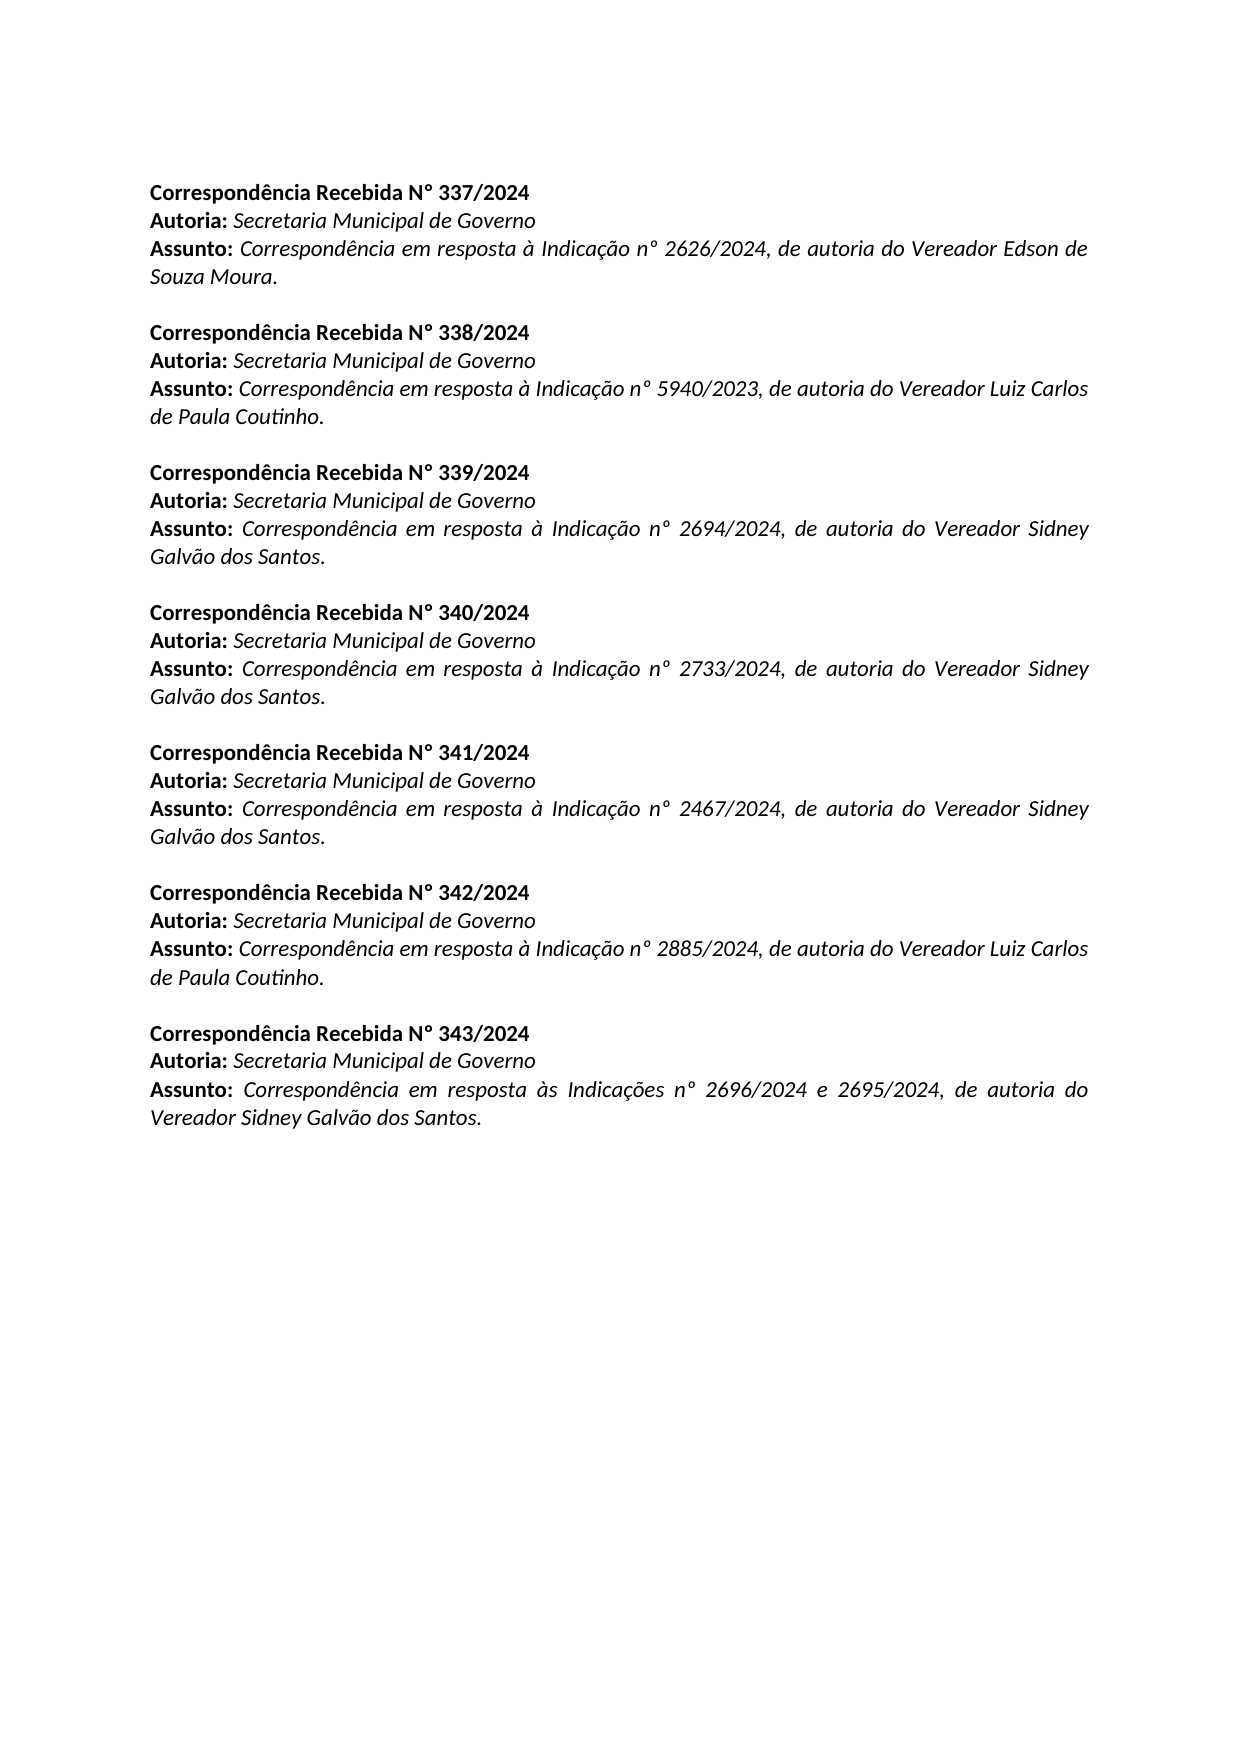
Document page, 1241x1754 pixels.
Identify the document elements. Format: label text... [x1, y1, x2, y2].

text Correspondência Recebida Nº 339/2024 [150, 458, 1090, 486]
text Correspondência Recebida Nº 338/2024 [150, 318, 1090, 346]
text Autoria: Secretaria Municipal de Governo [150, 766, 1090, 794]
text Autoria: Secretaria Municipal de Governo [150, 626, 1090, 654]
text Autoria: Secretaria Municipal de Governo [150, 1047, 1090, 1075]
text Correspondência Recebida Nº 337/2024 [150, 178, 1090, 206]
text Correspondência Recebida Nº 343/2024 [150, 1019, 1090, 1047]
text Assunto: Correspondência em resposta à Indicação nº 5940/2023, de autoria do Vereador Luiz Carlos de Paula Coutinho. [150, 374, 1090, 430]
text Assunto: Correspondência em resposta à Indicação nº 2467/2024, de autoria do Vereador Sidney Galvão dos Santos. [150, 794, 1090, 851]
text Autoria: Secretaria Municipal de Governo [150, 486, 1090, 514]
text Correspondência Recebida Nº 342/2024 [150, 878, 1090, 907]
text Assunto: Correspondência em resposta à Indicação nº 2694/2024, de autoria do Vereador Sidney Galvão dos Santos. [150, 514, 1090, 570]
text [150, 206, 1090, 234]
text Assunto: Correspondência em resposta à Indicação nº 2733/2024, de autoria do Vereador Sidney Galvão dos Santos. [150, 654, 1090, 710]
text Assunto: Correspondência em resposta à Indicação nº 2626/2024, de autoria do Vereador Edson de Souza Moura. [150, 234, 1090, 290]
text Correspondência Recebida Nº 341/2024 [150, 738, 1090, 766]
text Correspondência Recebida Nº 340/2024 [150, 598, 1090, 626]
text Autoria: Secretaria Municipal de Governo [150, 907, 1090, 934]
text Assunto: Correspondência em resposta à Indicação nº 2885/2024, de autoria do Vereador Luiz Carlos de Paula Coutinho. [150, 934, 1090, 991]
text Autoria: Secretaria Municipal de Governo [150, 346, 1090, 374]
text Assunto: Correspondência em resposta às Indicações nº 2696/2024 e 2695/2024, de autoria do Vereador Sidney Galvão dos Santos. [150, 1075, 1090, 1131]
